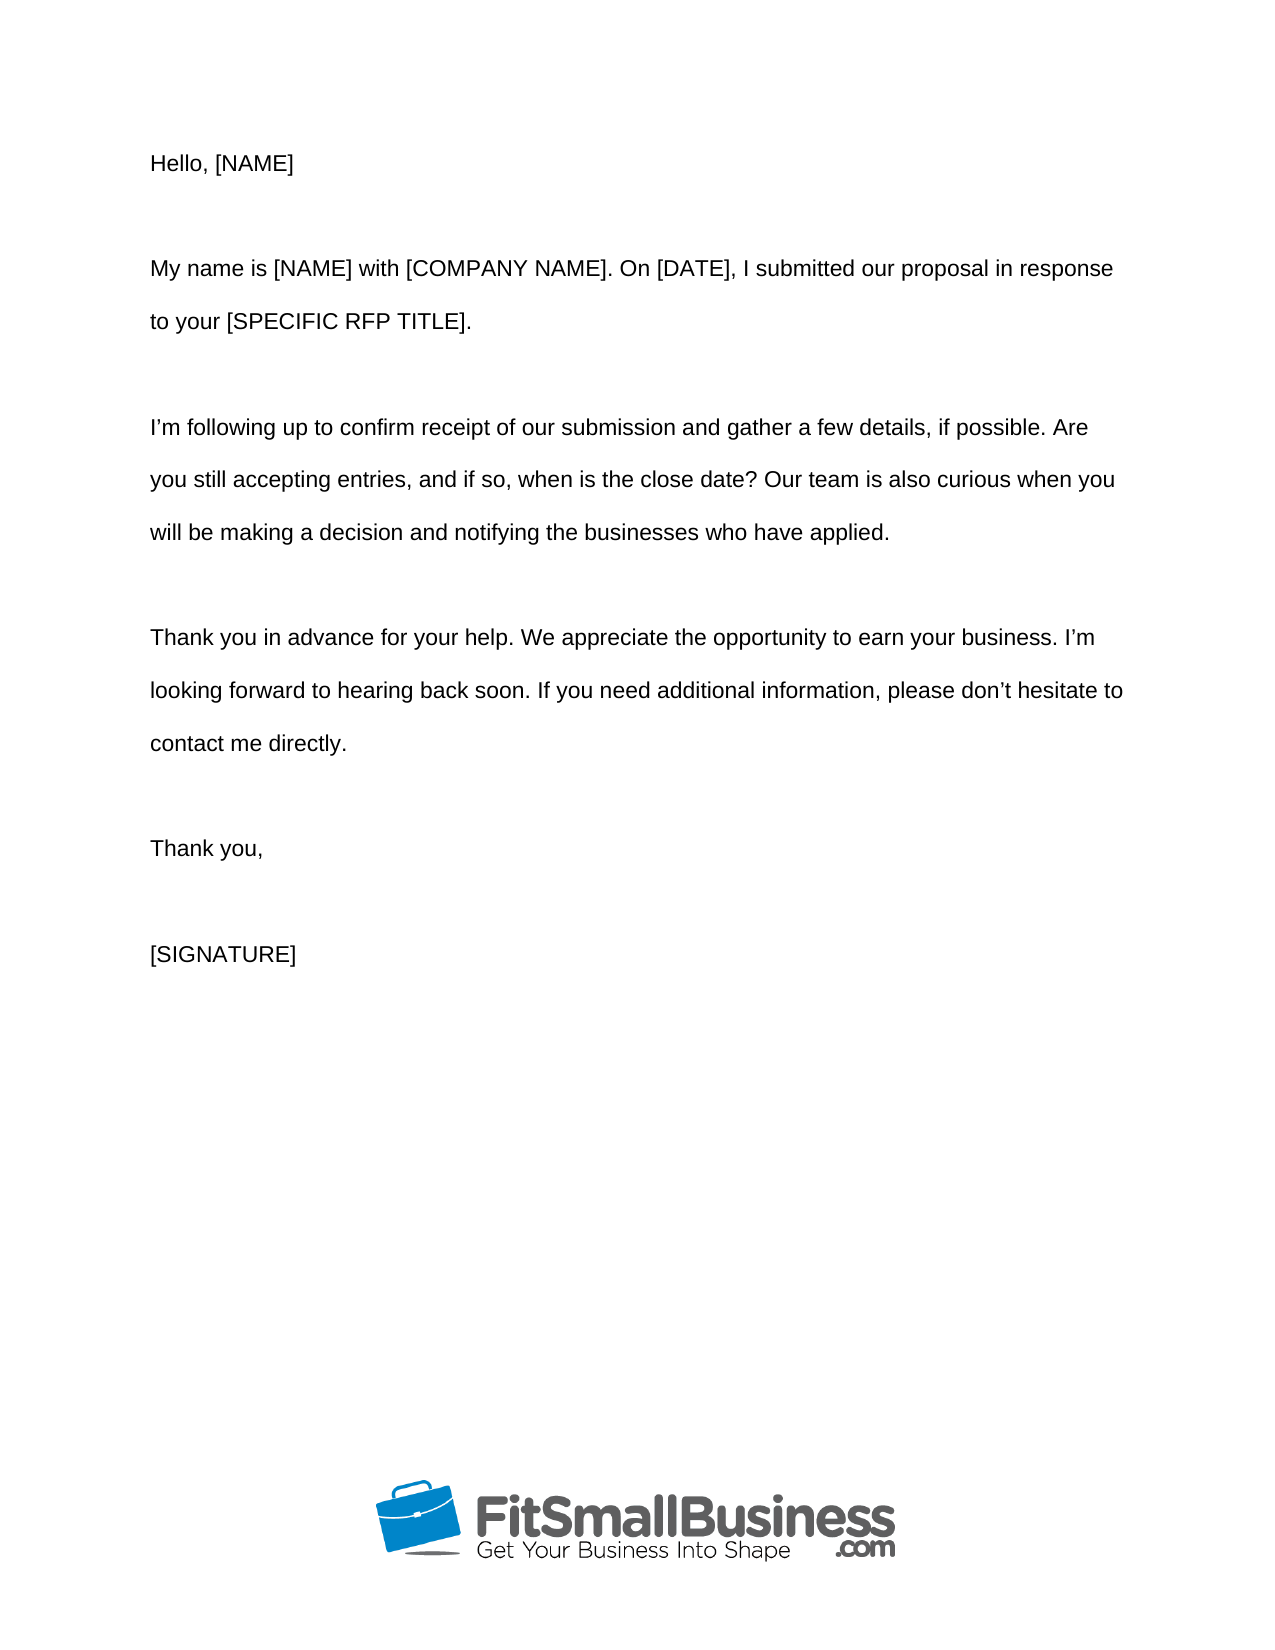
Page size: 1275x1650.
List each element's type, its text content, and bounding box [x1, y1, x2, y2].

picture [374, 1473, 901, 1572]
text [SIGNATURE] [150, 941, 1125, 967]
text Thank you, [150, 835, 1125, 862]
text Hello, [NAME] [150, 150, 1125, 176]
text Thank you in advance for your help. We appreciate the opportunity to earn your business. I’m looking forward to hearing back soon. If you need additional information, please don’t hesitate to contact me directly. [150, 624, 1125, 756]
text I’m following up to confirm receipt of our submission and gather a few details, if possible. Are you still accepting entries, and if so, when is the close date? Our team is also curious when you will be making a decision and notifying the businesses who have applied. [150, 413, 1125, 545]
text My name is [NAME] with [COMPANY NAME]. On [DATE], I submitted our proposal in response to your [SPECIFIC RFP TITLE]. [150, 255, 1125, 334]
